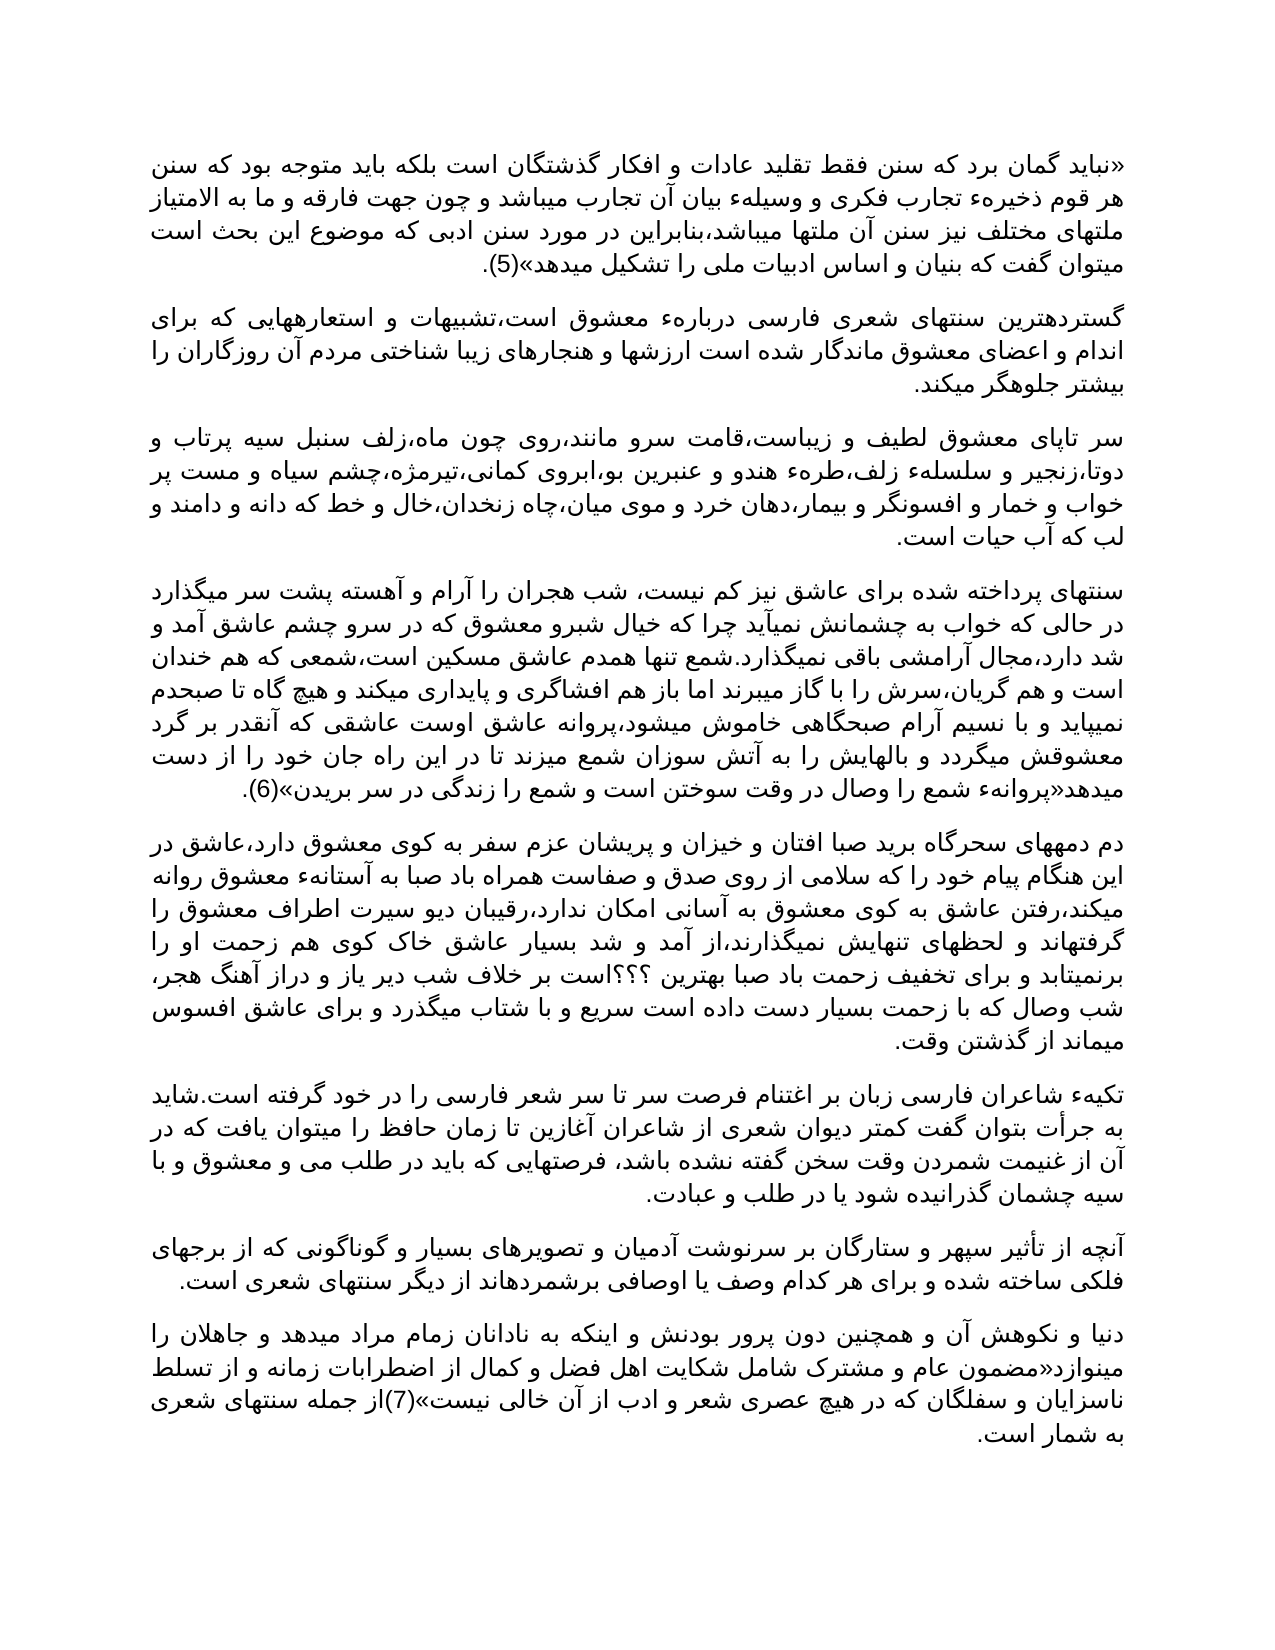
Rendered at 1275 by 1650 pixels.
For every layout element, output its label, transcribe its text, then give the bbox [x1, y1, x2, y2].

text دم دمه‏های سحرگاه برید صبا افتان و خیزان و پریشان عزم سفر به کوی معشوق دارد،عاشق در این هنگام پیام خود را که سلامی از روی صدق و صفاست همراه باد صبا به آستانهء معشوق روانه‏ می‏کند،رفتن عاشق به کوی معشوق به آسانی‏ امکان ندارد،رقیبان دیو سیرت اطراف معشوق را گرفته‏اند و لحظه‏ای تنهایش نمی‏گذارند،از آمد و شد بسیار عاشق خاک کوی هم زحمت او را برنمی‏تابد و برای تخفیف زحمت باد صبا بهترین‏ ؟؟؟است بر خلاف شب دیر یاز و دراز آهنگ هجر، شب وصال که با زحمت بسیار دست داده است‏ سریع و با شتاب می‏گذرد و برای عاشق افسوس‏ می‏ماند از گذشتن وقت. [150, 828, 1125, 1054]
text «نباید گمان برد که سنن فقط تقلید عادات و افکار گذشتگان است بلکه باید متوجه بود که سنن‏ هر قوم ذخیرهء تجارب فکری و وسیلهء بیان آن تجارب‏ می‏باشد و چون جهت فارقه و ما به الامتیاز ملتهای‏ مختلف نیز سنن آن ملتها می‏باشد،بنابراین در مورد سنن ادبی که موضوع این بحث است می‏توان‏ گفت که بنیان و اساس ادبیات ملی را تشکیل‏ می‏دهد»(5). [150, 150, 1125, 278]
text آنچه از تأثیر سپهر و ستارگان بر سرنوشت آدمیان‏ و تصویرهای بسیار و گوناگونی که از برجهای فلکی‏ ساخته شده و برای هر کدام وصف یا اوصافی‏ برشمرده‏اند از دیگر سنتهای شعری است. [150, 1233, 1125, 1294]
text سنتهای پرداخته شده برای عاشق نیز کم نیست، شب هجران را آرام و آهسته پشت سر می‏گذارد در حالی که خواب به چشمانش نمی‏آید چرا که خیال‏ شبرو معشوق که در سرو چشم عاشق آمد و شد دارد،مجال آرامشی باقی نمی‏گذارد.شمع تنها همدم عاشق مسکین است،شمعی که هم خندان‏ است و هم گریان،سرش را با گاز می‏برند اما باز هم افشاگری و پایداری می‏کند و هیچ گاه تا صبحدم نمی‏پاید و با نسیم آرام صبحگاهی خاموش‏ می‏شود،پروانه عاشق اوست عاشقی که آنقدر بر گرد معشوقش می‏گردد و بالهایش را به آتش سوزان‏ شمع می‏زند تا در این راه جان خود را از دست‏ می‏دهد«پروانهء شمع را وصال در وقت سوختن است‏ و شمع را زندگی در سر بریدن»(6). [150, 576, 1125, 803]
text تکیهء شاعران فارسی زبان بر اغتنام فرصت‏ سر تا سر شعر فارسی را در خود گرفته است.شاید به‏ جرأت بتوان گفت کمتر دیوان شعری از شاعران‏ آغازین تا زمان حافظ را می‏توان یافت که در آن از غنیمت شمردن وقت سخن گفته نشده باشد، فرصتهایی که باید در طلب می و معشوق و با سیه‏ چشمان گذرانیده شود یا در طلب و عبادت. [150, 1080, 1125, 1207]
text سر تاپای معشوق لطیف و زیباست،قامت سرو مانند،روی چون ماه،زلف سنبل سیه پرتاب و دوتا،زنجیر و سلسلهء زلف،طرهء هندو و عنبرین‏ بو،ابروی کمانی،تیرمژه،چشم سیاه و مست پر خواب و خمار و افسونگر و بیمار،دهان خرد و موی میان،چاه زنخدان،خال و خط که دانه و دامند و لب که آب حیات است. [150, 423, 1125, 551]
text دنیا و نکوهش آن و همچنین دون پرور بودنش و اینکه به نادانان زمام مراد می‏دهد و جاهلان را می‏نوازد«مضمون عام و مشترک شامل شکایت اهل‏ فضل و کمال از اضطرابات زمانه و از تسلط ناسزایان و سفلگان که در هیچ عصری شعر و ادب‏ از آن خالی نیست»(7)از جمله سنتهای شعری به‏ شمار است. [150, 1319, 1125, 1447]
text گسترده‏ترین سنتهای شعری فارسی دربارهء معشوق است،تشبیهات و استعاره‏هایی که برای‏ اندام و اعضای معشوق ماندگار شده است ارزشها و هنجارهای زیبا شناختی مردم آن روزگاران را بیشتر جلوه‏گر می‏کند. [150, 303, 1125, 398]
